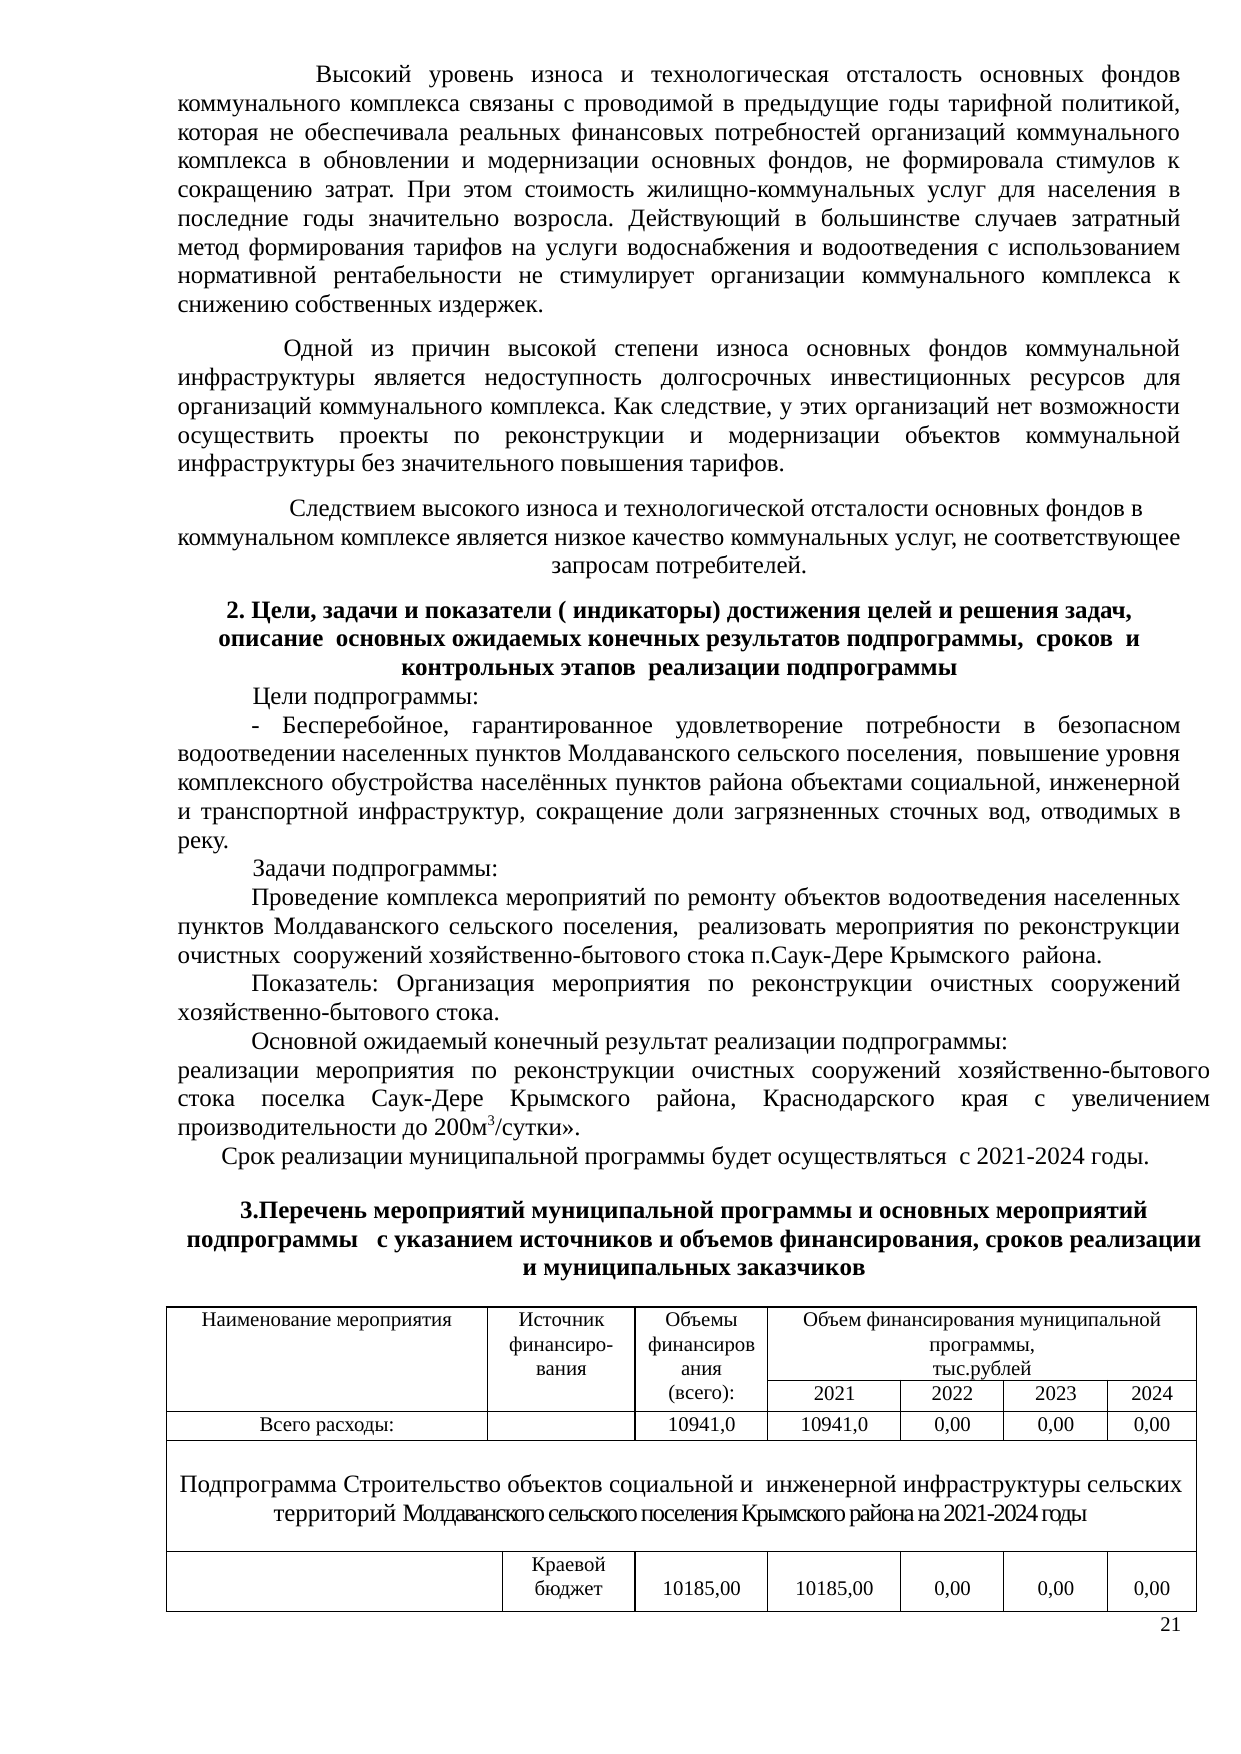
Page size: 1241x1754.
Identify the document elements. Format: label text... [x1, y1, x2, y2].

text Показатель: Организация мероприятия по реконструкции очистных сооружений хозяйственно-бытового стока. [177, 968, 1181, 1026]
table_header Объемы финансирования (всего): [636, 1308, 767, 1411]
table_cell 2024 [1108, 1381, 1196, 1411]
text Высокий уровень износа и технологическая отсталость основных фондов коммунального комплекса связаны с проводимой в предыдущие годы тарифной политикой, которая не обеспечивала реальных финансовых потребностей организаций коммунального комплекса в обновлении и модернизации основных фондов, не формировала стимулов к сокращению затрат. При этом стоимость жилищно-коммунальных услуг для населения в последние годы значительно возросла. Действующий в большинстве случаев затратный метод формирования тарифов на услуги водоснабжения и водоотведения с использованием нормативной рентабельности не стимулирует организации коммунального комплекса к снижению собственных издержек. [177, 59, 1181, 318]
table_cell 10941,0 [636, 1412, 767, 1439]
text 2. Цели, задачи и показатели ( индикаторы) достижения целей и решения задач, описание основных ожидаемых конечных результатов подпрограммы, сроков и контрольных этапов реализации подпрограммы [177, 595, 1181, 681]
table_header Наименование мероприятия [167, 1308, 487, 1411]
table_cell 0,00 [1108, 1412, 1196, 1439]
table_cell 0,00 [1004, 1552, 1107, 1611]
table_cell [488, 1412, 634, 1439]
text 3.Перечень мероприятий муниципальной программы и основных мероприятий подпрограммы с указанием источников и объемов финансирования, сроков реализации и муниципальных заказчиков [177, 1195, 1211, 1281]
table_header Объем финансирования муниципальной программы, тыс.рублей [768, 1308, 1196, 1379]
table_cell 10941,0 [768, 1412, 900, 1439]
table_header Источник финансиро-вания [488, 1308, 634, 1411]
text реализации мероприятия по реконструкции очистных сооружений хозяйственно-бытового стока поселка Саук-Дере Крымского района, Краснодарского края с увеличением производительности до 200м3/сутки». [177, 1055, 1211, 1141]
table_cell 0,00 [901, 1412, 1003, 1439]
text Следствием высокого износа и технологической отсталости основных фондов в коммунальном комплексе является низкое качество коммунальных услуг, не соответствующее запросам потребителей. [177, 493, 1181, 579]
text - Бесперебойное, гарантированное удовлетворение потребности в безопасном водоотведении населенных пунктов Молдаванского сельского поселения, повышение уровня комплексного обустройства населённых пунктов района объектами социальной, инженерной и транспортной инфраструктур, сокращение доли загрязненных сточных вод, отводимых в реку. [177, 710, 1181, 853]
table_cell Краевой бюджет [503, 1552, 634, 1611]
table_cell 10185,00 [768, 1552, 900, 1611]
table_cell 10185,00 [636, 1552, 767, 1611]
table_cell Всего расходы: [167, 1412, 487, 1439]
text Одной из причин высокой степени износа основных фондов коммунальной инфраструктуры является недоступность долгосрочных инвестиционных ресурсов для организаций коммунального комплекса. Как следствие, у этих организаций нет возможности осуществить проекты по реконструкции и модернизации объектов коммунальной инфраструктуры без значительного повышения тарифов. [177, 333, 1181, 477]
text Цели подпрограммы: [252, 681, 1181, 710]
table_cell 2021 [768, 1381, 900, 1411]
text Основной ожидаемый конечный результат реализации подпрограммы: [177, 1026, 1181, 1055]
text Проведение комплекса мероприятий по ремонту объектов водоотведения населенных пунктов Молдаванского сельского поселения, реализовать мероприятия по реконструкции очистных сооружений хозяйственно-бытового стока п.Саук-Дере Крымского района. [177, 882, 1181, 968]
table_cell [167, 1552, 502, 1611]
table_cell Подпрограмма Строительство объектов социальной и инженерной инфраструктуры сельских территорий Молдаванского сельского поселения Крымского района на 2021-2024 годы [167, 1441, 1196, 1551]
table_cell 2022 [901, 1381, 1003, 1411]
text Задачи подпрограммы: [177, 853, 1211, 882]
text Срок реализации муниципальной программы будет осуществляться с 2021-2024 годы. [177, 1141, 1211, 1170]
table_cell 0,00 [1004, 1412, 1107, 1439]
table_cell 0,00 [901, 1552, 1003, 1611]
table_cell 2023 [1004, 1381, 1107, 1411]
table_cell 0,00 [1108, 1552, 1196, 1611]
